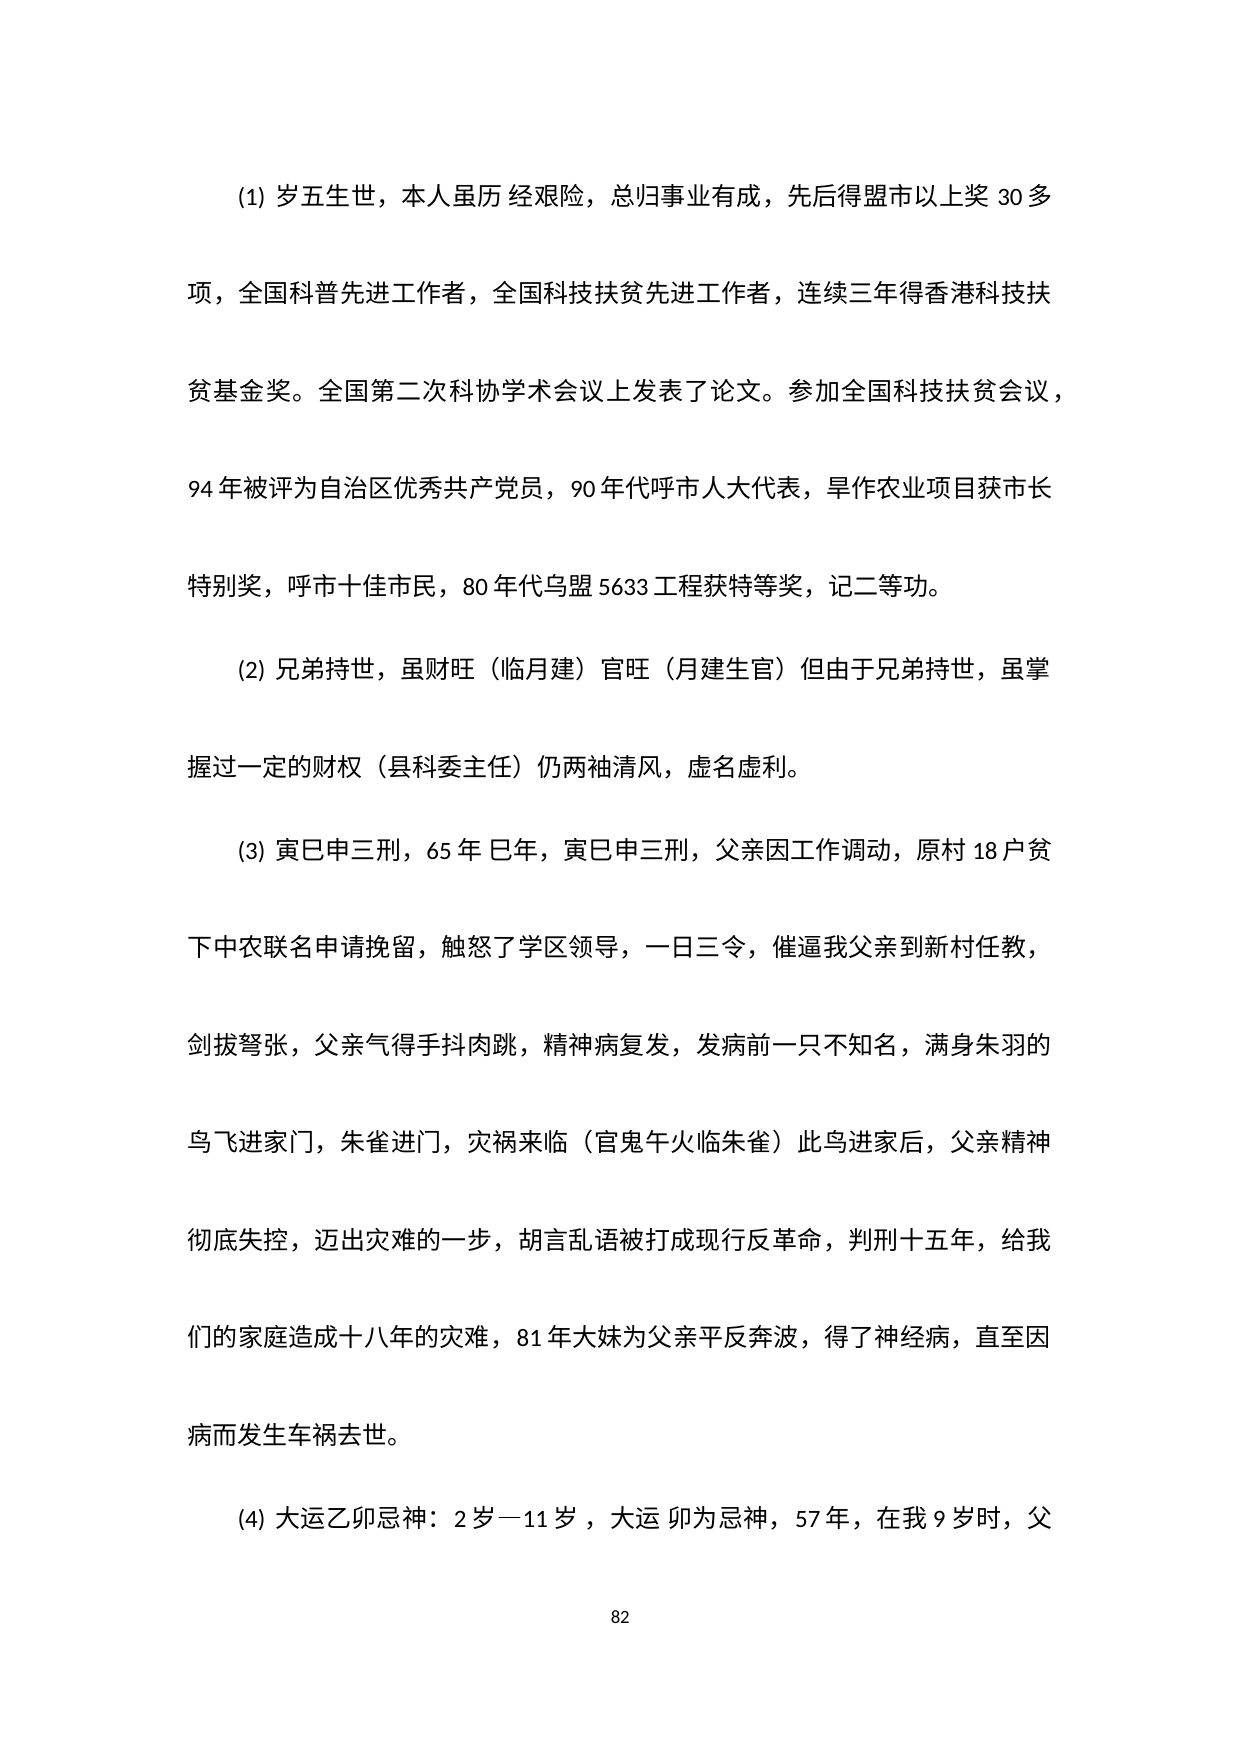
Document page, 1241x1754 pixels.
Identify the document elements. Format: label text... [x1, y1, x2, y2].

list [187, 1484, 1053, 1549]
list 岁五生世，本人虽历 经艰险，总归事业有成，先后得盟市以上奖30多项，全国科普先进工作者，全国科技扶贫先进工作者，连续三年得香港科技扶贫基金奖。全国第二次科协学术会议上发表了论文。参加全国科技扶贫会议，94年被评为自治区优秀共产党员，90年代呼市人大代表，旱作农业项目获市长特别奖，呼市十佳市民，80年代乌盟5633工程获特等奖，记二等功。 [187, 162, 1053, 617]
list 寅巳申三刑，65年 巳年，寅巳申三刑，父亲因工作调动，原村18户贫下中农联名申请挽留，触怒了学区领导，一日三令，催逼我父亲到新村任教，剑拔弩张，父亲气得手抖肉跳，精神病复发，发病前一只不知名，满身朱羽的鸟飞进家门，朱雀进门，灾祸来临（官鬼午火临朱雀）此鸟进家后，父亲精神彻底失控，迈出灾难的一步，胡言乱语被打成现行反革命，判刑十五年，给我们的家庭造成十八年的灾难，81年大妹为父亲平反奔波，得了神经病，直至因病而发生车祸去世。 [187, 816, 1053, 1466]
list 兄弟持世，虽财旺（临月建）官旺（月建生官）但由于兄弟持世，虽掌握过一定的财权（县科委主任）仍两袖清风，虚名虚利。 [187, 635, 1053, 798]
